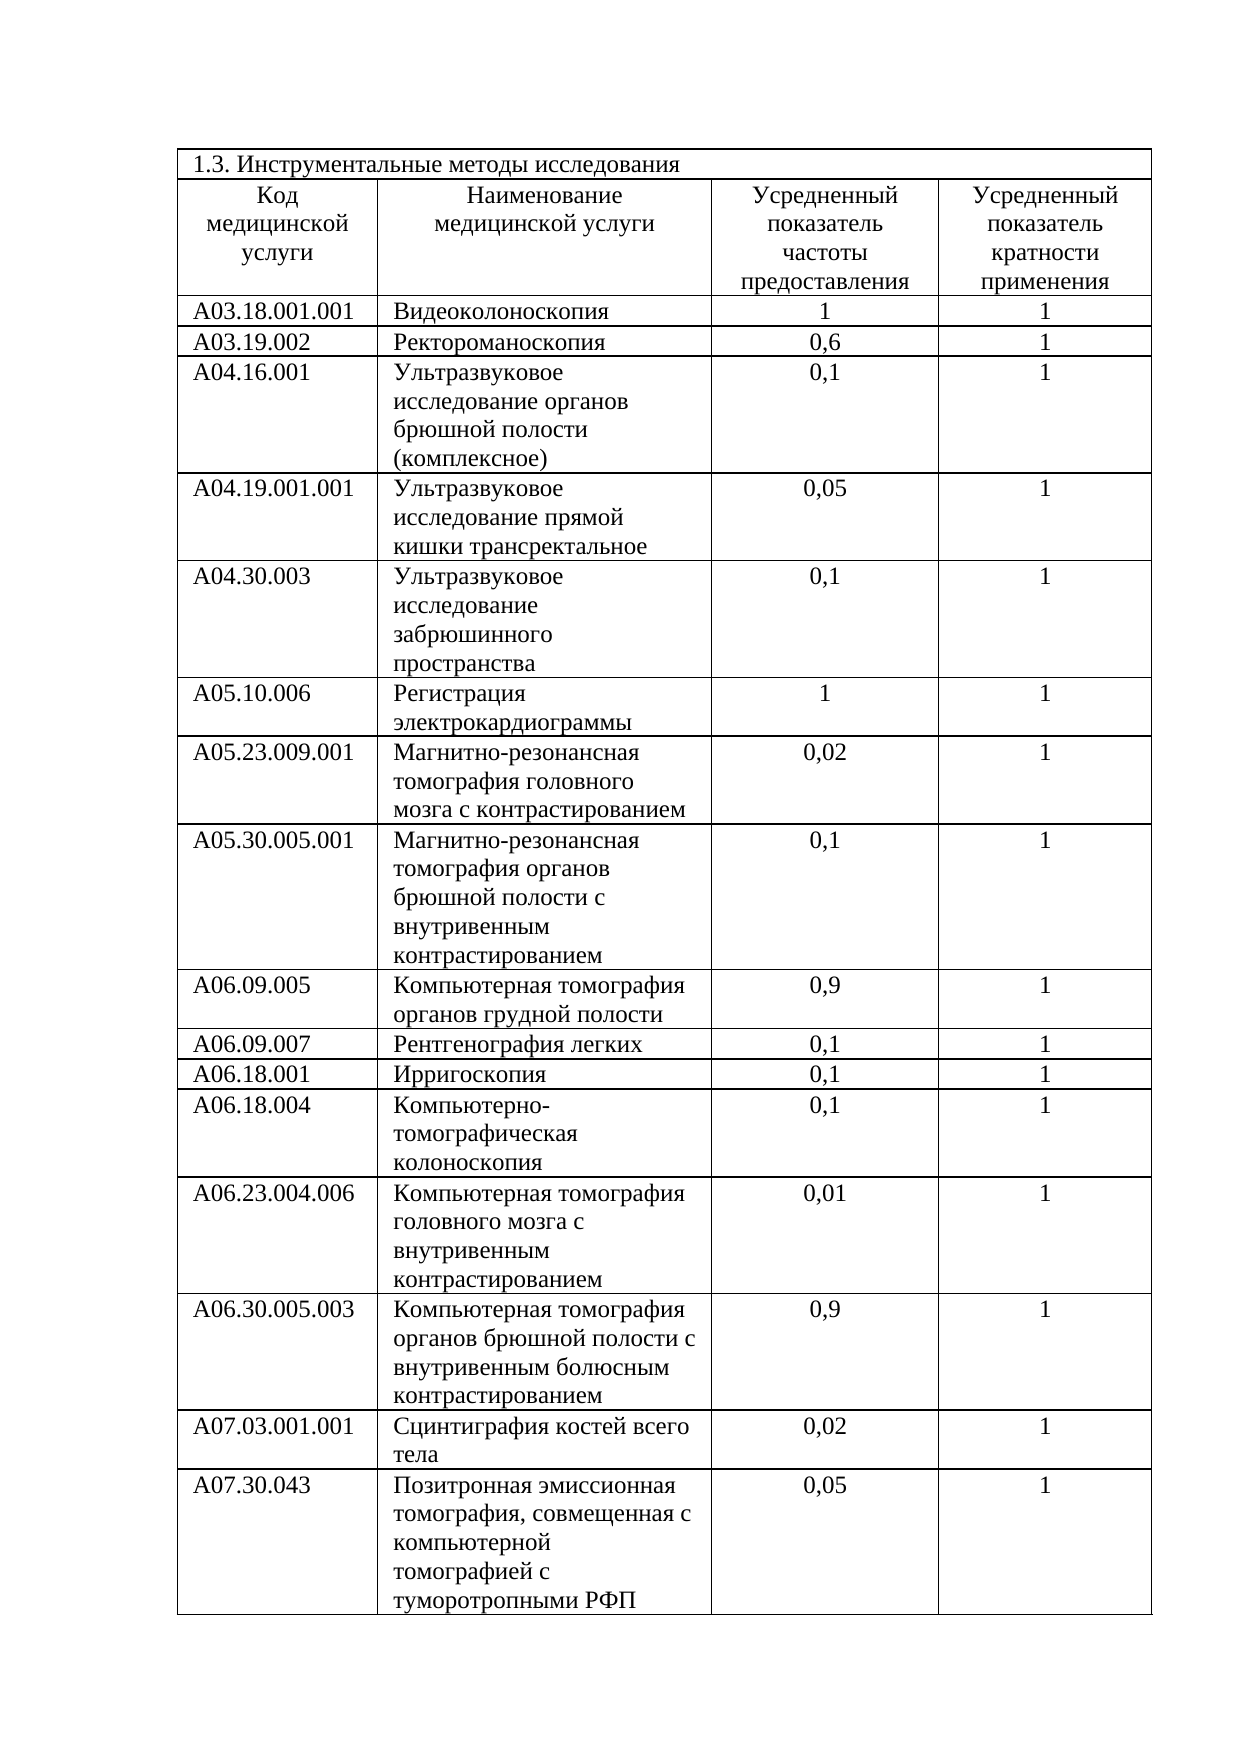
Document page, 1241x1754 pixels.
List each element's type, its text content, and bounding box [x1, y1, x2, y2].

table_cell Ультразвуковое исследование органов брюшной полости (комплексное) [378, 357, 711, 472]
table_cell A06.23.004.006 [178, 1178, 377, 1293]
table_cell 1 [939, 970, 1151, 1028]
table_cell 1 [939, 1090, 1151, 1176]
table_cell 0,1 [712, 1060, 938, 1088]
table_cell 1 [939, 1294, 1151, 1409]
table_cell 1 [939, 678, 1151, 735]
table_cell 0,9 [712, 1294, 938, 1409]
table_cell 1 [712, 678, 938, 735]
table_cell A07.03.001.001 [178, 1411, 377, 1468]
table_cell Усредненный показатель кратности применения [939, 180, 1151, 295]
table_cell 0,02 [712, 1411, 938, 1468]
table_cell Регистрация электрокардиограммы [378, 678, 711, 735]
table_cell Ректороманоскопия [378, 327, 711, 355]
table_cell 1 [712, 296, 938, 325]
table_cell A03.19.002 [178, 327, 377, 355]
table_cell Ультразвуковое исследование прямой кишки трансректальное [378, 474, 711, 560]
table_cell A06.18.004 [178, 1090, 377, 1176]
table_cell Позитронная эмиссионная томография, совмещенная с компьютерной томографией с туморотропными РФП [378, 1470, 711, 1613]
table_cell Компьютерная томография органов брюшной полости с внутривенным болюсным контрастированием [378, 1294, 711, 1409]
table_cell 1.3. Инструментальные методы исследования [178, 150, 1151, 178]
table_cell 0,1 [712, 825, 938, 968]
table_cell 0,1 [712, 357, 938, 472]
table_cell Магнитно-резонансная томография головного мозга с контрастированием [378, 737, 711, 823]
table_cell A04.16.001 [178, 357, 377, 472]
table_cell 1 [939, 561, 1151, 676]
table_cell 1 [939, 1411, 1151, 1468]
table_cell 0,05 [712, 474, 938, 560]
table_cell Видеоколоноскопия [378, 296, 711, 325]
table_cell 0,1 [712, 1029, 938, 1058]
table_cell Компьютерно-томографическая колоноскопия [378, 1090, 711, 1176]
table_cell 0,9 [712, 970, 938, 1028]
table_cell 1 [939, 474, 1151, 560]
table_cell A07.30.043 [178, 1470, 377, 1613]
table_cell Усредненный показатель частоты предоставления [712, 180, 938, 295]
table_cell A05.30.005.001 [178, 825, 377, 968]
table_cell A06.09.005 [178, 970, 377, 1028]
table_cell 0,1 [712, 561, 938, 676]
table_cell 1 [939, 1029, 1151, 1058]
table_cell A05.23.009.001 [178, 737, 377, 823]
table_cell A06.30.005.003 [178, 1294, 377, 1409]
table_cell 0,02 [712, 737, 938, 823]
table_cell Сцинтиграфия костей всего тела [378, 1411, 711, 1468]
table_cell 0,6 [712, 327, 938, 355]
table_cell 1 [939, 1470, 1151, 1613]
table_cell 1 [939, 327, 1151, 355]
table_cell 1 [939, 1060, 1151, 1088]
table_cell 0,1 [712, 1090, 938, 1176]
table_cell 0,01 [712, 1178, 938, 1293]
table_cell Код медицинской услуги [178, 180, 377, 295]
table_cell A04.30.003 [178, 561, 377, 676]
table_cell Компьютерная томография органов грудной полости [378, 970, 711, 1028]
table_cell 1 [939, 1178, 1151, 1293]
table_cell 1 [939, 357, 1151, 472]
table_cell A03.18.001.001 [178, 296, 377, 325]
table_cell Ультразвуковое исследование забрюшинного пространства [378, 561, 711, 676]
table_cell Наименование медицинской услуги [378, 180, 711, 295]
table_cell A06.18.001 [178, 1060, 377, 1088]
table_cell Магнитно-резонансная томография органов брюшной полости с внутривенным контрастированием [378, 825, 711, 968]
table_cell Компьютерная томография головного мозга с внутривенным контрастированием [378, 1178, 711, 1293]
table_cell A05.10.006 [178, 678, 377, 735]
table_cell Ирригоскопия [378, 1060, 711, 1088]
table_cell Рентгенография легких [378, 1029, 711, 1058]
table_cell 1 [939, 296, 1151, 325]
table_cell 1 [939, 737, 1151, 823]
table_cell A04.19.001.001 [178, 474, 377, 560]
table_cell A06.09.007 [178, 1029, 377, 1058]
table_cell 1 [939, 825, 1151, 968]
table_cell 0,05 [712, 1470, 938, 1613]
